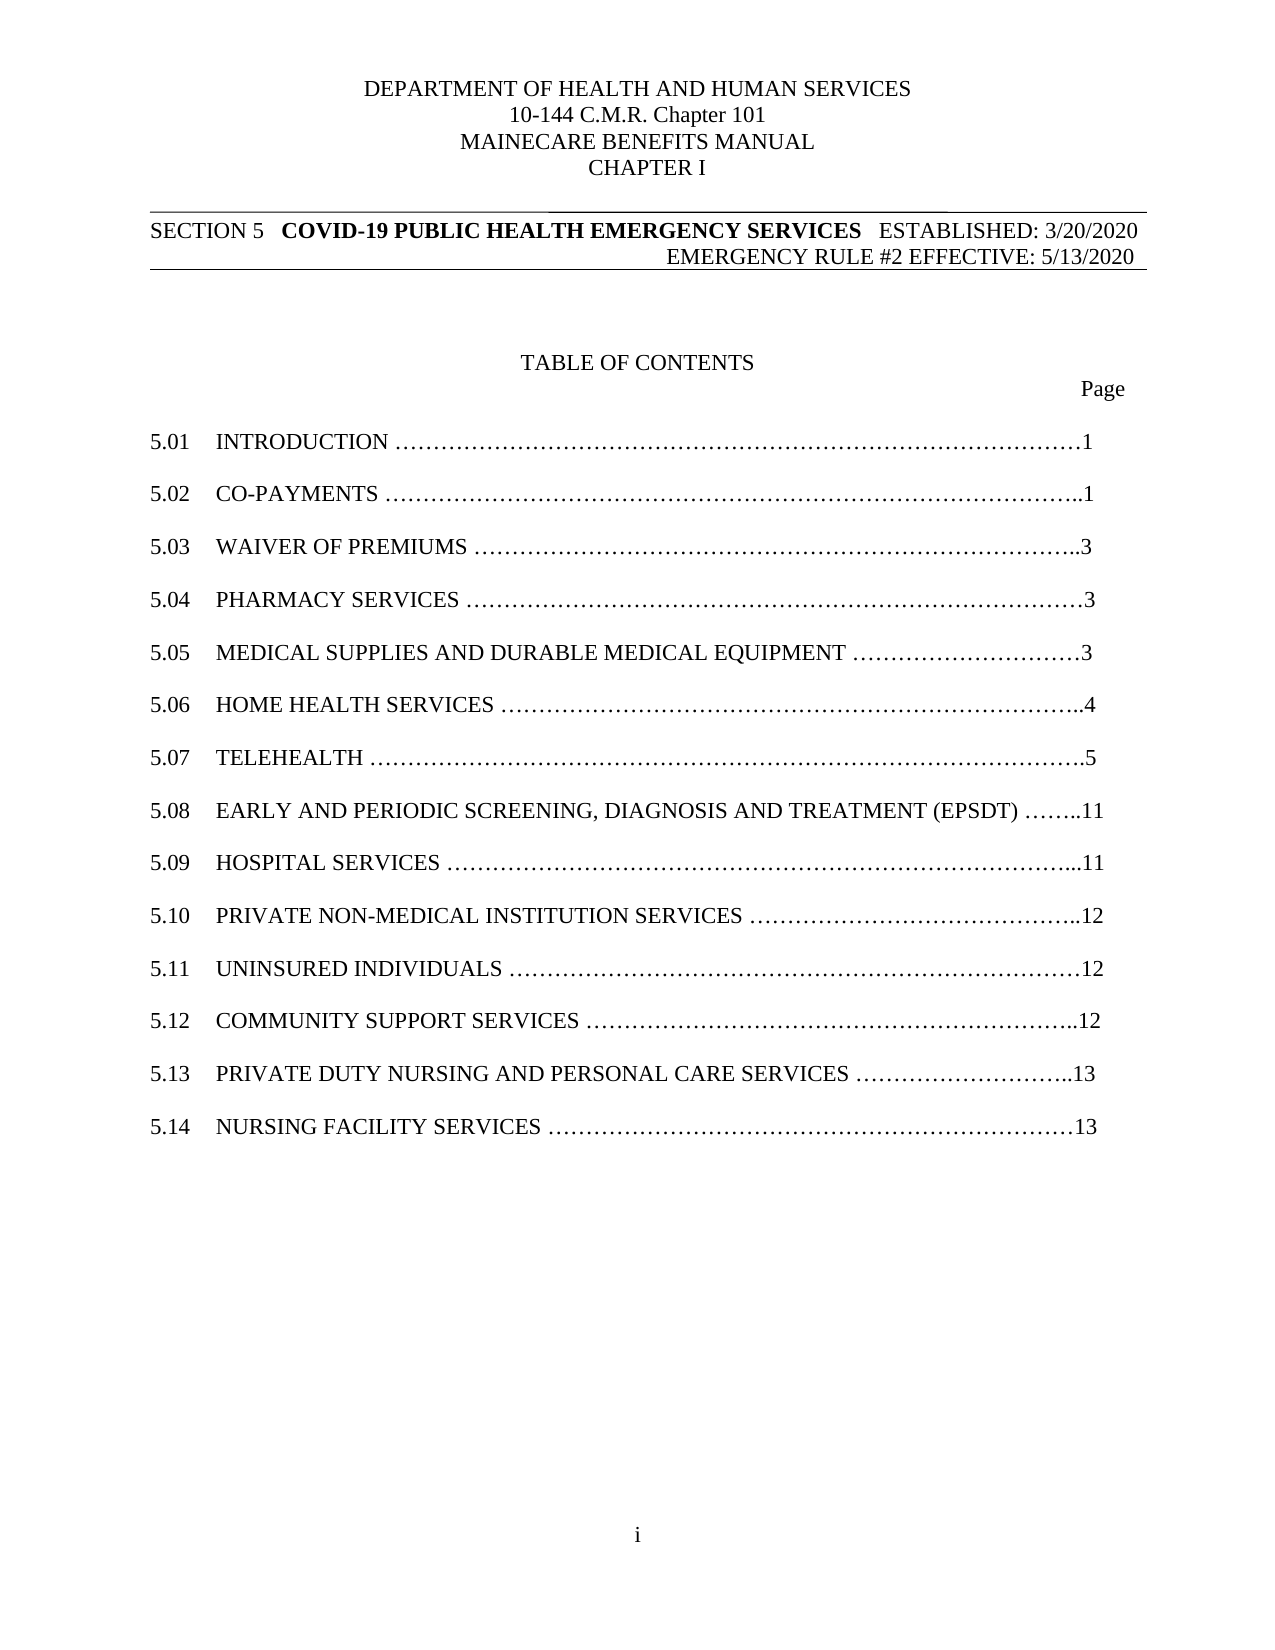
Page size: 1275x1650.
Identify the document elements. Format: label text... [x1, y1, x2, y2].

text 5.04 PHARMACY SERVICES ………………………………………………………………………3 [150, 586, 1125, 612]
text 5.09 HOSPITAL SERVICES ………………………………………………………………………...11 [150, 849, 1125, 876]
text 5.14 NURSING FACILITY SERVICES ……………………………………………………………13 [150, 1113, 1125, 1139]
text 5.01 INTRODUCTION ………………………………………………………………………………1 [150, 428, 1125, 454]
text TABLE OF CONTENTS [150, 349, 1125, 375]
text 5.06 HOME HEALTH SERVICES …………………………………………………………………..4 [150, 691, 1125, 718]
text 5.07 TELEHEALTH ………………………………………………………………………………….5 [150, 744, 1125, 770]
text Page [150, 375, 1125, 401]
text 5.02 CO-PAYMENTS ………………………………………………………………………………..1 [150, 481, 1125, 507]
text 5.10 PRIVATE NON-MEDICAL INSTITUTION SERVICES ……………………………………..12 [150, 902, 1125, 928]
text 5.13 PRIVATE DUTY NURSING AND PERSONAL CARE SERVICES ………………………..13 [150, 1060, 1125, 1087]
text 5.11 UNINSURED INDIVIDUALS …………………………………………………………………12 [150, 955, 1125, 981]
text 5.05 MEDICAL SUPPLIES AND DURABLE MEDICAL EQUIPMENT …………………………3 [150, 639, 1125, 665]
text 5.12 COMMUNITY SUPPORT SERVICES ………………………………………………………..12 [150, 1008, 1125, 1034]
text 5.03 WAIVER OF PREMIUMS ……………………………………………………………………..3 [150, 533, 1125, 559]
text 5.08 EARLY AND PERIODIC SCREENING, DIAGNOSIS AND TREATMENT (EPSDT) ……..11 [150, 797, 1125, 823]
